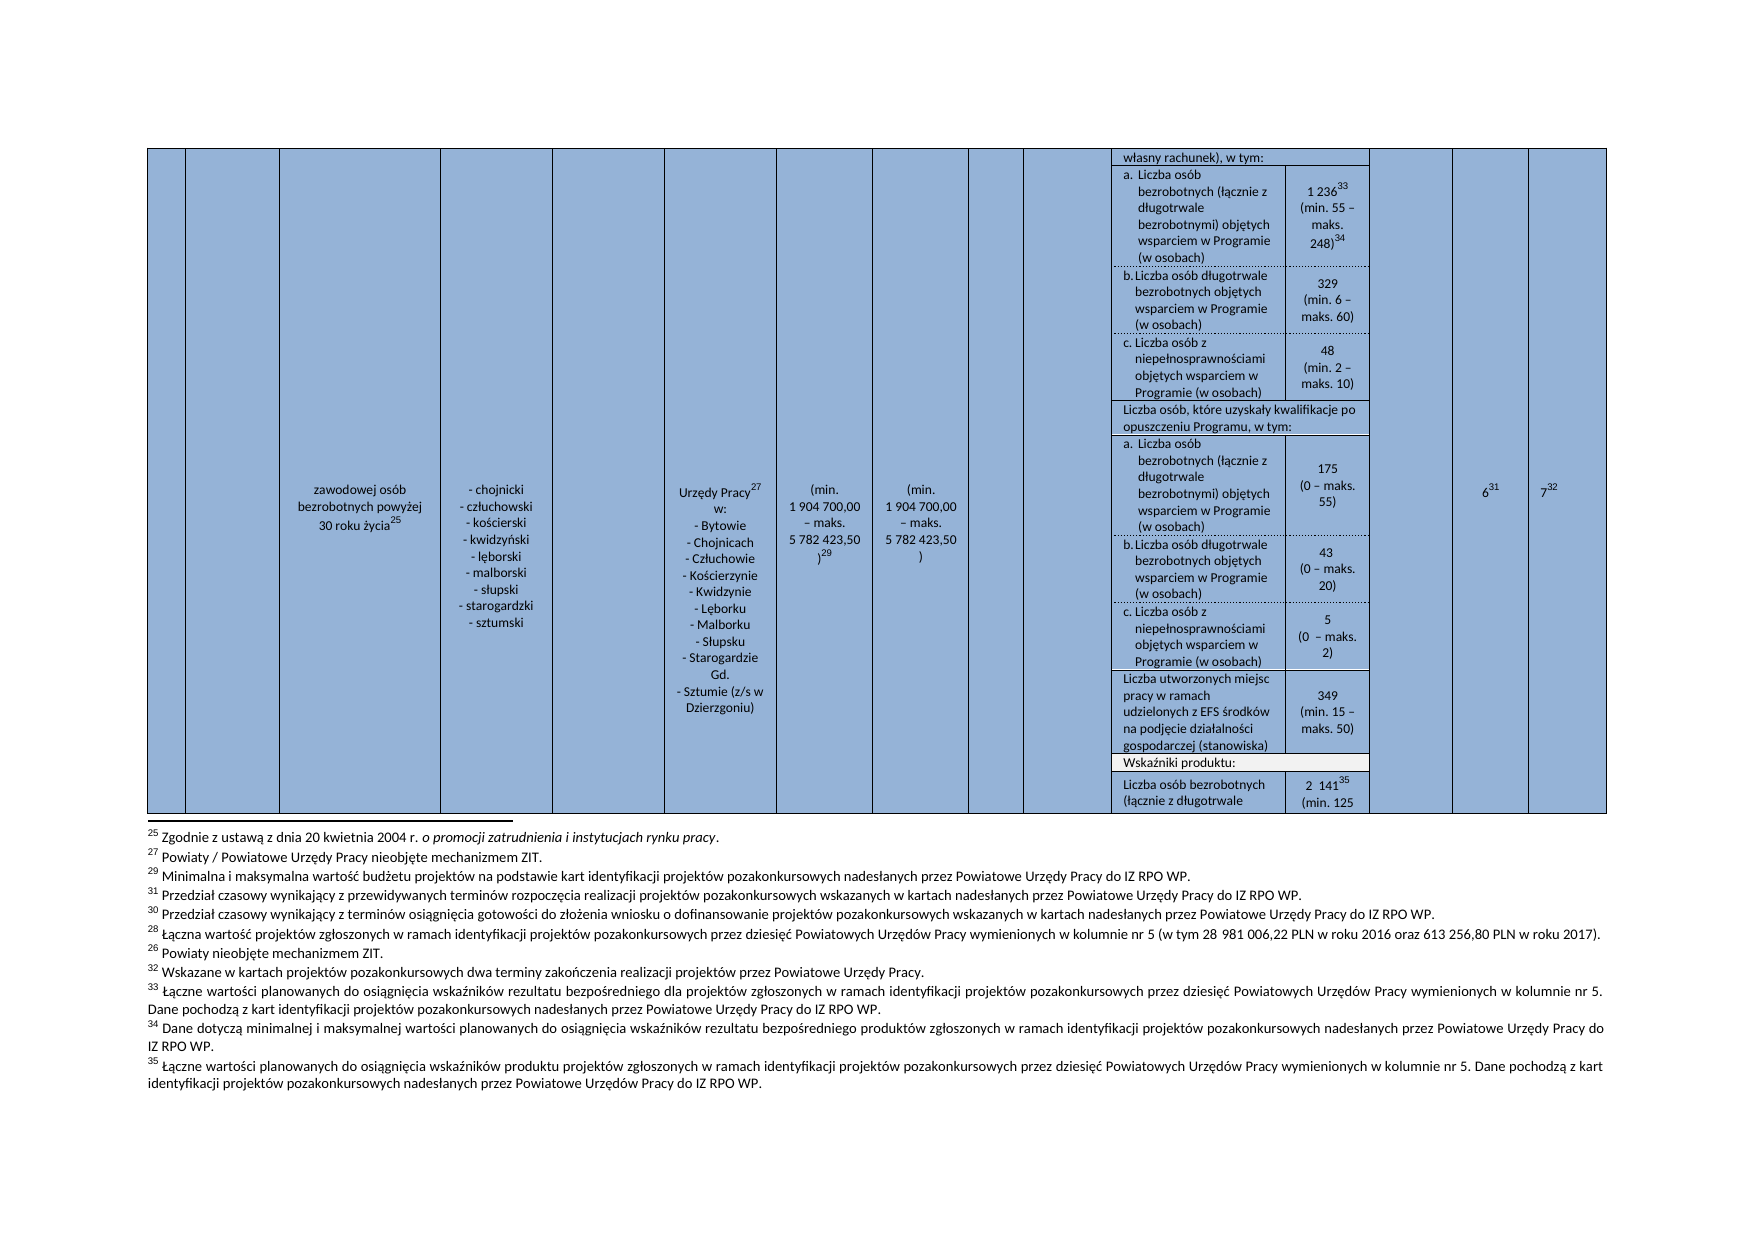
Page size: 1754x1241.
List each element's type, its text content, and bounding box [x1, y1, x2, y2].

table_cell 1 236 (min. 55 – maks. 248) [1286, 166, 1369, 266]
table_cell 48 (min. 2 – maks. 10) [1286, 333, 1369, 400]
table_cell 2 141 (min. 125 – maks. 342) [1286, 772, 1369, 813]
table_cell 43 (0 – maks. 20) [1286, 535, 1369, 602]
table_cell 175 (0 – maks. 55) [1286, 436, 1369, 535]
table_cell Liczba osób z niepełnosprawnościami objętych wsparciem w Programie (w osobach) [1112, 602, 1285, 669]
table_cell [1112, 149, 1369, 165]
table_cell Liczba osób bezrobotnych (łącznie z długotrwale bezrobotnymi) objętych wsparciem w Programie (RW) (w osobach) [1112, 772, 1285, 813]
table_cell 329 (min. 6 – maks. 60) [1286, 266, 1369, 333]
table_cell 349 (min. 15 – maks. 50) [1286, 671, 1369, 753]
table_cell Liczba osób długotrwale bezrobotnych objętych wsparciem w Programie (w osobach) [1112, 266, 1285, 333]
table_cell Liczba osób z niepełnosprawnościami objętych wsparciem w Programie (w osobach) [1112, 333, 1285, 400]
table_cell Liczba utworzonych miejsc pracy w ramach udzielonych z EFS środków na podjęcie działalności gospodarczej (stanowiska) [1112, 671, 1285, 753]
table_cell Liczba osób bezrobotnych (łącznie z długotrwale bezrobotnymi) objętych wsparciem w Programie (w osobach) [1112, 436, 1285, 535]
table_cell Liczba osób, które uzyskały kwalifikacje po opuszczeniu Programu, w tym: [1112, 401, 1369, 434]
table_cell Liczba osób długotrwale bezrobotnych objętych wsparciem w Programie (w osobach) [1112, 535, 1285, 602]
table_cell Liczba osób bezrobotnych (łącznie z długotrwale bezrobotnymi) objętych wsparciem w Programie (w osobach) [1112, 166, 1285, 266]
table_cell Wskaźniki produktu: [1112, 754, 1369, 771]
table_cell 5 (0 – maks. 2) [1286, 602, 1369, 669]
